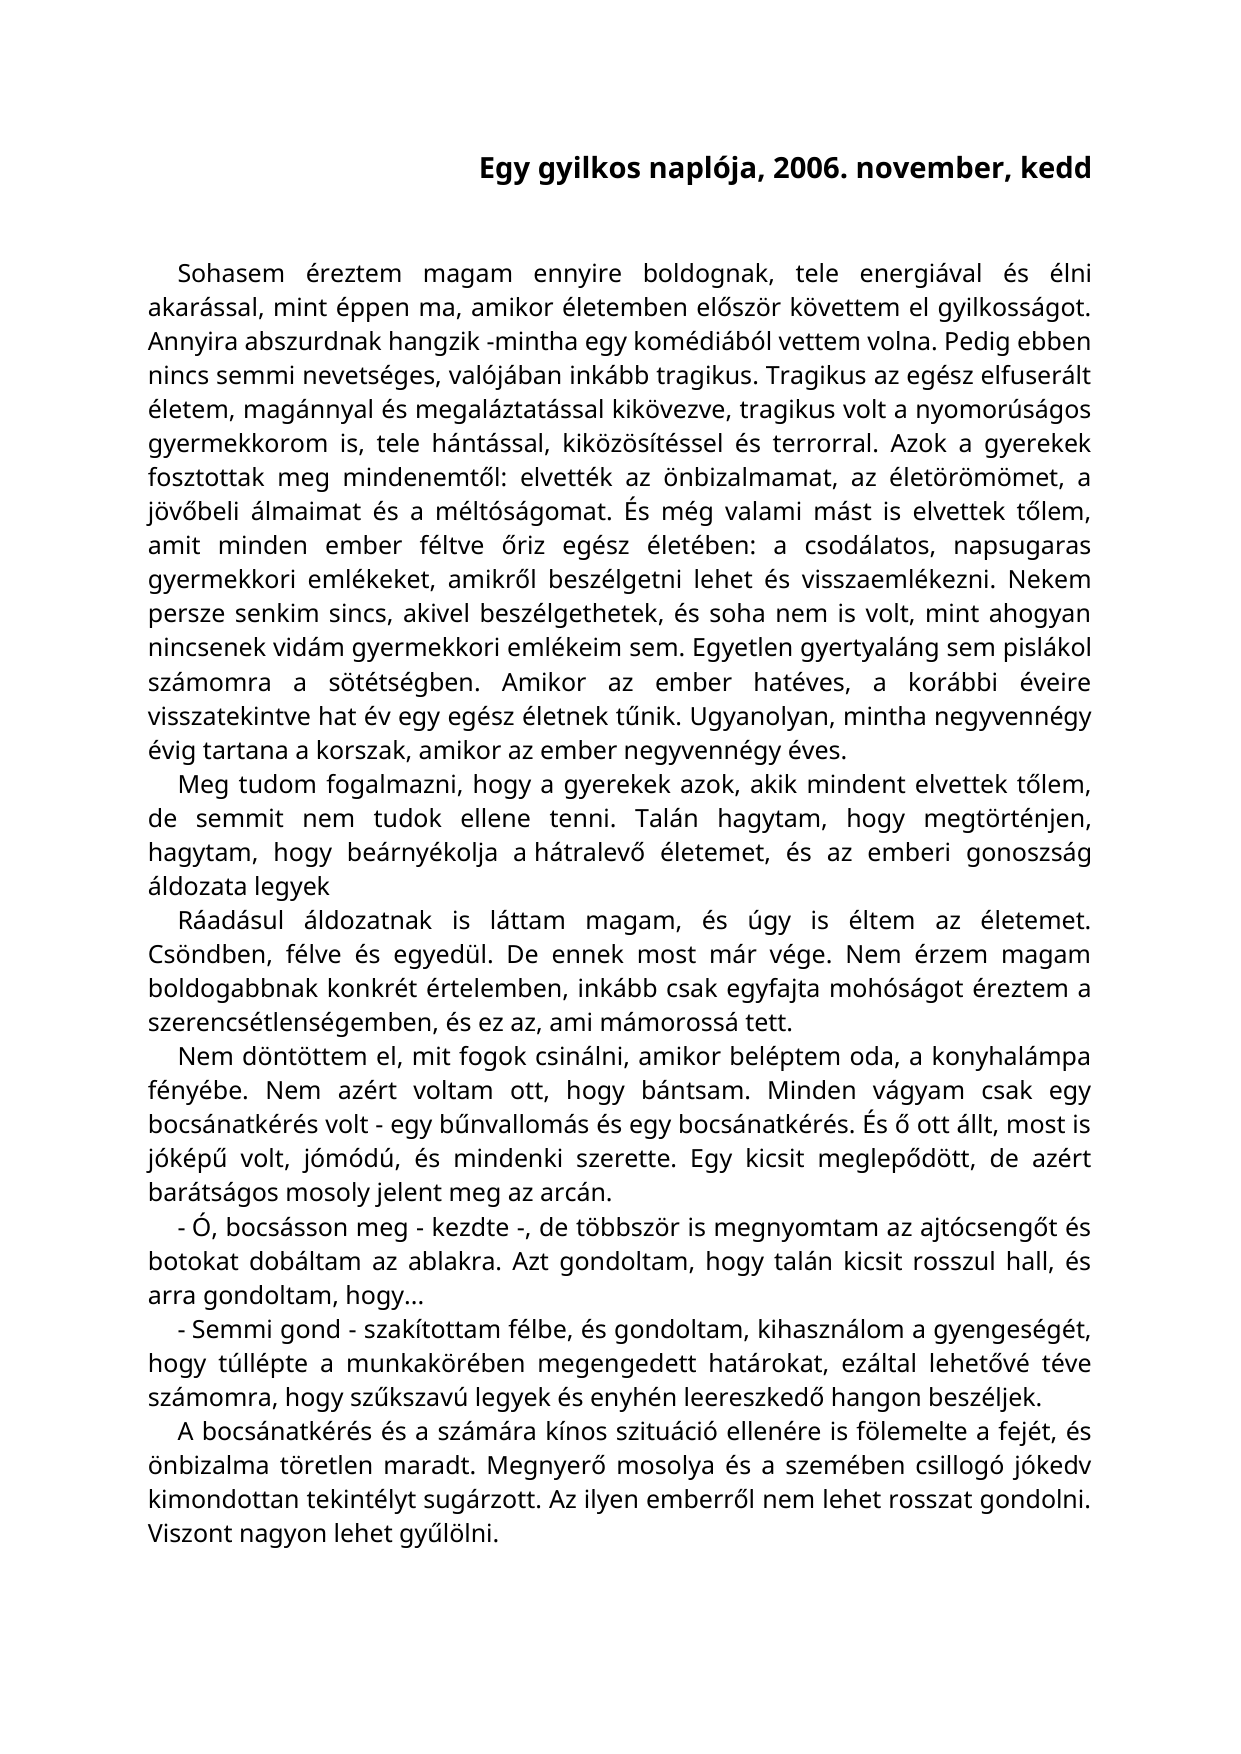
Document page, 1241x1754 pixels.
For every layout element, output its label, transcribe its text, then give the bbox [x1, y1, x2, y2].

text - Semmi gond - szakítottam félbe, és gondoltam, kihasználom a gyengeségét, hogy túllépte a munkakörében megengedett határokat, ezáltal lehetővé téve számomra, hogy szűkszavú legyek és enyhén leereszkedő hangon beszéljek. [148, 1311, 1093, 1413]
text A bocsánatkérés és a számára kínos szituáció ellenére is fölemelte a fejét, és önbizalma töretlen maradt. Megnyerő mosolya és a szemében csillogó jókedv kimondottan tekintélyt sugárzott. Az ilyen emberről nem lehet rosszat gondolni. Viszont nagyon lehet gyűlölni. [148, 1413, 1093, 1550]
text Egy gyilkos naplója, 2006. november, kedd [148, 148, 1093, 187]
text Ráadásul áldozatnak is láttam magam, és úgy is éltem az életemet. Csöndben, félve és egyedül. De ennek most már vége. Nem érzem magam boldogabbnak konkrét értelemben, inkább csak egyfajta mohóságot éreztem a szerencsétlenségemben, és ez az, ami mámorossá tett. [148, 903, 1093, 1039]
text Sohasem éreztem magam ennyire boldognak, tele energiával és élni akarással, mint éppen ma, amikor életemben először követtem el gyilkosságot. Annyira abszurdnak hangzik -mintha egy komédiából vettem volna. Pedig ebben nincs semmi nevetséges, valójában inkább tragikus. Tragikus az egész elfuserált életem, magánnyal és megaláztatással kikövezve, tragikus volt a nyomorúságos gyermekkorom is, tele hántással, kiközösítéssel és terrorral. Azok a gyerekek fosztottak meg mindenemtől: elvették az önbizalmamat, az életörömömet, a jövőbeli álmaimat és a méltóságomat. És még valami mást is elvettek tőlem, amit minden ember féltve őriz egész életében: a csodálatos, napsugaras gyermekkori emlékeket, amikről beszélgetni lehet és visszaemlékezni. Nekem persze senkim sincs, akivel beszélgethetek, és soha nem is volt, mint ahogyan nincsenek vidám gyermekkori emlékeim sem. Egyetlen gyertyaláng sem pislákol számomra a sötétségben. Amikor az ember hatéves, a korábbi éveire visszatekintve hat év egy egész életnek tűnik. Ugyanolyan, mintha negyvennégy évig tartana a korszak, amikor az ember negyvennégy éves. [148, 255, 1093, 766]
text Nem döntöttem el, mit fogok csinálni, amikor beléptem oda, a konyhalámpa fényébe. Nem azért voltam ott, hogy bántsam. Minden vágyam csak egy bocsánatkérés volt - egy bűnvallomás és egy bocsánatkérés. És ő ott állt, most is jóképű volt, jómódú, és mindenki szerette. Egy kicsit meglepődött, de azért barátságos mosoly jelent meg az arcán. [148, 1039, 1093, 1209]
text - Ó, bocsásson meg - kezdte -, de többször is megnyomtam az ajtócsengőt és botokat dobáltam az ablakra. Azt gondoltam, hogy talán kicsit rosszul hall, és arra gondoltam, hogy... [148, 1209, 1093, 1311]
text Meg tudom fogalmazni, hogy a gyerekek azok, akik mindent elvettek tőlem, de semmit nem tudok ellene tenni. Talán hagytam, hogy megtörténjen, hagytam, hogy beárnyékolja a hátralevő életemet, és az emberi gonoszság áldozata legyek [148, 766, 1093, 903]
